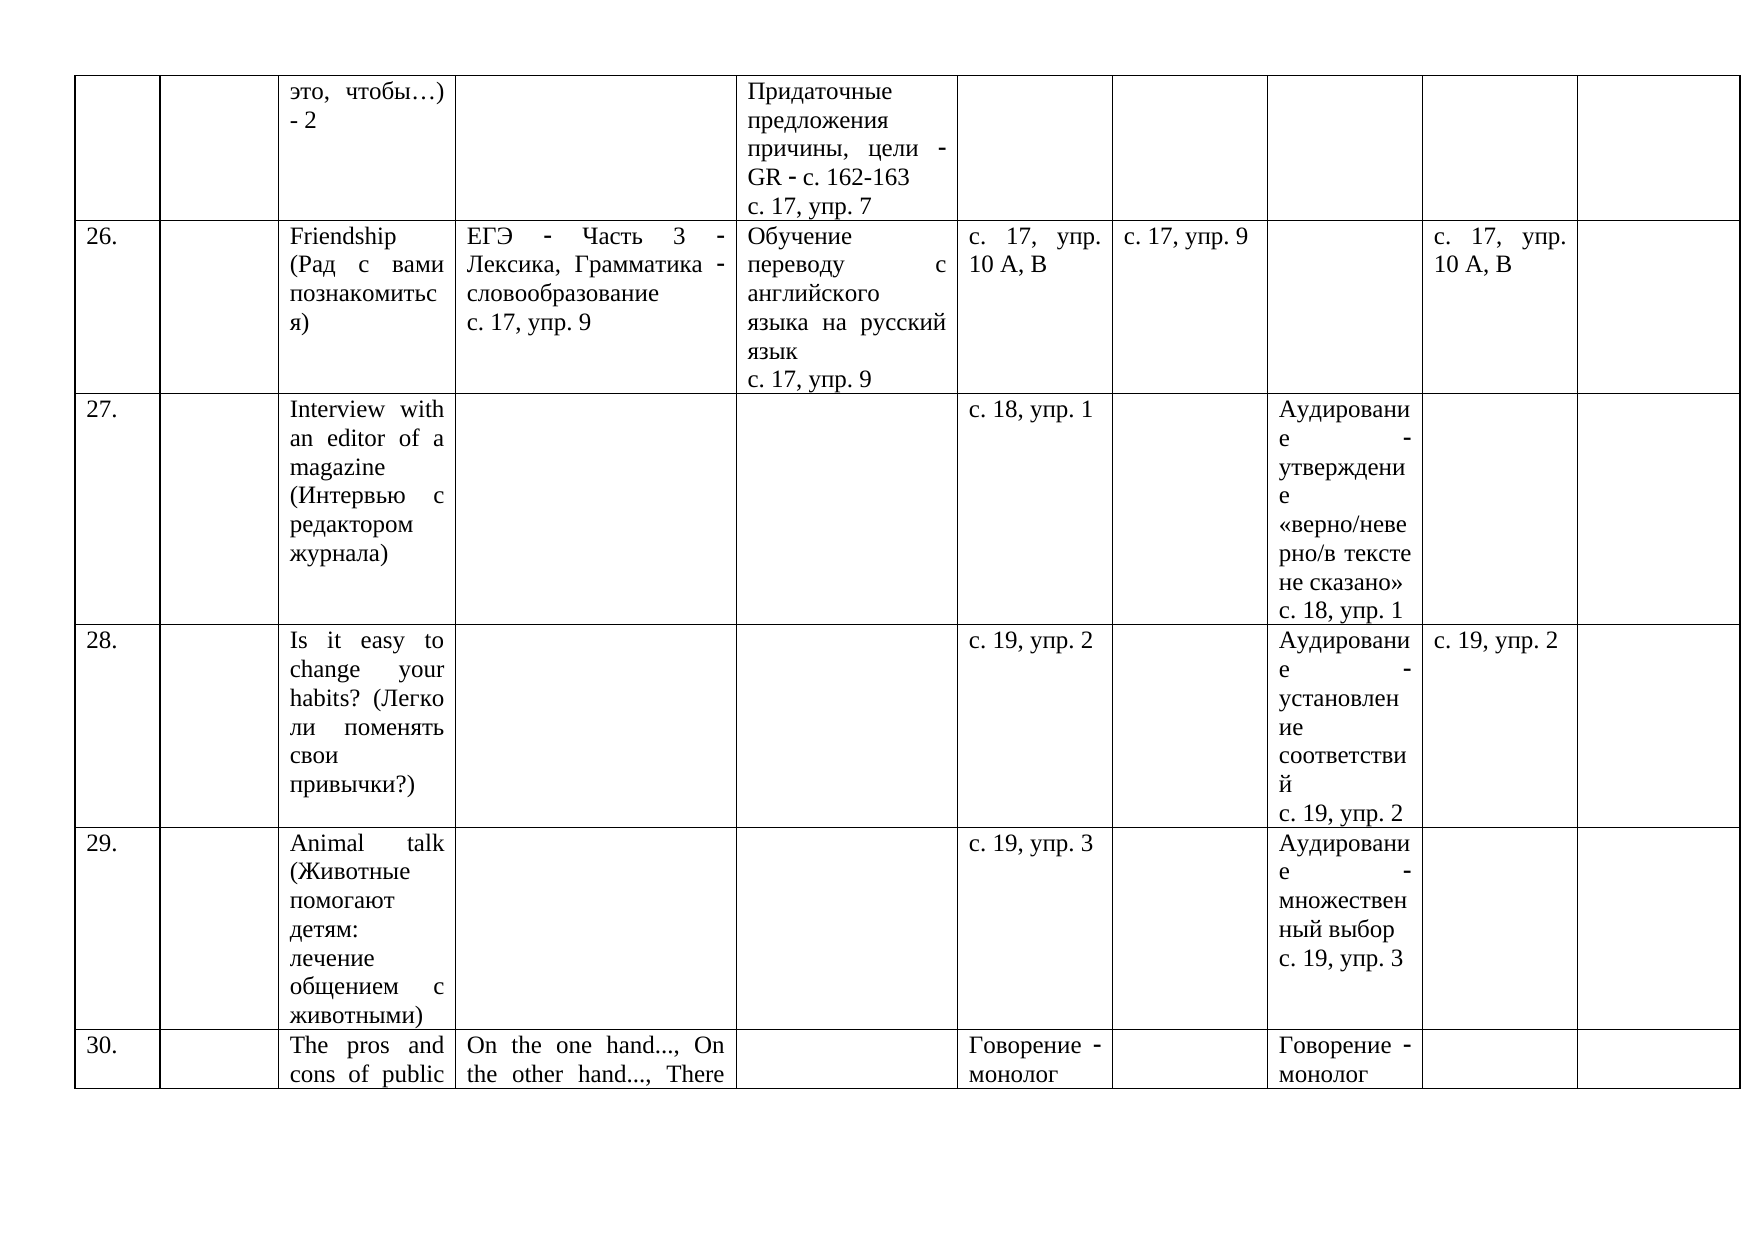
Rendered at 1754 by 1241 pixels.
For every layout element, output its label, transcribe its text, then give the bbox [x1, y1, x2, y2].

table_cell [456, 394, 736, 624]
table_cell [1268, 76, 1422, 220]
table_cell с. 17, упр. 9 [1113, 221, 1267, 393]
table_cell [1423, 828, 1577, 1029]
table_cell Friendship (Рад с вами познакомиться) [279, 221, 455, 393]
table_cell [76, 828, 159, 1029]
table_cell Обучение переводу с английского языка на русский язык с. 17, упр. 9 [737, 221, 957, 393]
table_cell [1578, 76, 1739, 220]
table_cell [958, 1030, 1112, 1087]
table_cell [161, 828, 278, 1029]
table_cell [1578, 394, 1739, 624]
table_cell [161, 221, 278, 393]
table_cell Аудирование установление соответствий с. 19, упр. 2 [1268, 625, 1422, 827]
table_cell Аудирование множественный выбор с. 19, упр. 3 [1268, 828, 1422, 1029]
table_cell [161, 625, 278, 827]
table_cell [1268, 1030, 1422, 1087]
table_cell [1578, 828, 1739, 1029]
table_cell [1268, 221, 1422, 393]
table_cell [1113, 1030, 1267, 1087]
table_cell с. 19, упр. 2 [1423, 625, 1577, 827]
table_cell [76, 625, 159, 827]
table_cell [1423, 1030, 1577, 1087]
table_cell [1113, 828, 1267, 1029]
table_cell ЕГЭ Часть 3 Лексика, Грамматика словообразование с. 17, упр. 9 [456, 221, 736, 393]
table_cell [1578, 1030, 1739, 1087]
table_cell с. 19, упр. 2 [958, 625, 1112, 827]
table_cell [76, 394, 159, 624]
table_cell Animal talk (Животные помогают детям: лечение общением с животными) [279, 828, 455, 1029]
table_cell [161, 1030, 278, 1087]
table_cell [76, 1030, 159, 1087]
table_cell [161, 394, 278, 624]
table_cell [737, 828, 957, 1029]
table_cell с. 18, упр. 1 [958, 394, 1112, 624]
table_cell Interview with an editor of a magazine (Интервью с редактором журнала) [279, 394, 455, 624]
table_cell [737, 76, 957, 220]
table_cell [958, 76, 1112, 220]
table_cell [456, 1030, 736, 1087]
table_cell [1578, 625, 1739, 827]
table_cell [279, 1030, 455, 1087]
table_cell [456, 828, 736, 1029]
table_cell [1423, 394, 1577, 624]
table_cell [1423, 76, 1577, 220]
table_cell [279, 76, 455, 220]
table_cell [1578, 221, 1739, 393]
table_cell Аудирование утверждение «верно/неверно/в тексте не сказано» с. 18, упр. 1 [1268, 394, 1422, 624]
table_cell [1113, 625, 1267, 827]
table_cell Is it easy to change your habits? (Легко ли поменять свои привычки?) [279, 625, 455, 827]
table_cell с. 19, упр. 3 [958, 828, 1112, 1029]
table_cell [1113, 394, 1267, 624]
table_cell с. 17, упр. 10 А, В [958, 221, 1112, 393]
table_cell [737, 625, 957, 827]
table_cell [76, 76, 159, 220]
table_cell [1113, 76, 1267, 220]
table_cell с. 17, упр. 10 А, В [1423, 221, 1577, 393]
table_cell [737, 394, 957, 624]
table_cell [76, 221, 159, 393]
table_cell [456, 625, 736, 827]
table_cell [737, 1030, 957, 1087]
table_cell [456, 76, 736, 220]
table_cell [161, 76, 278, 220]
